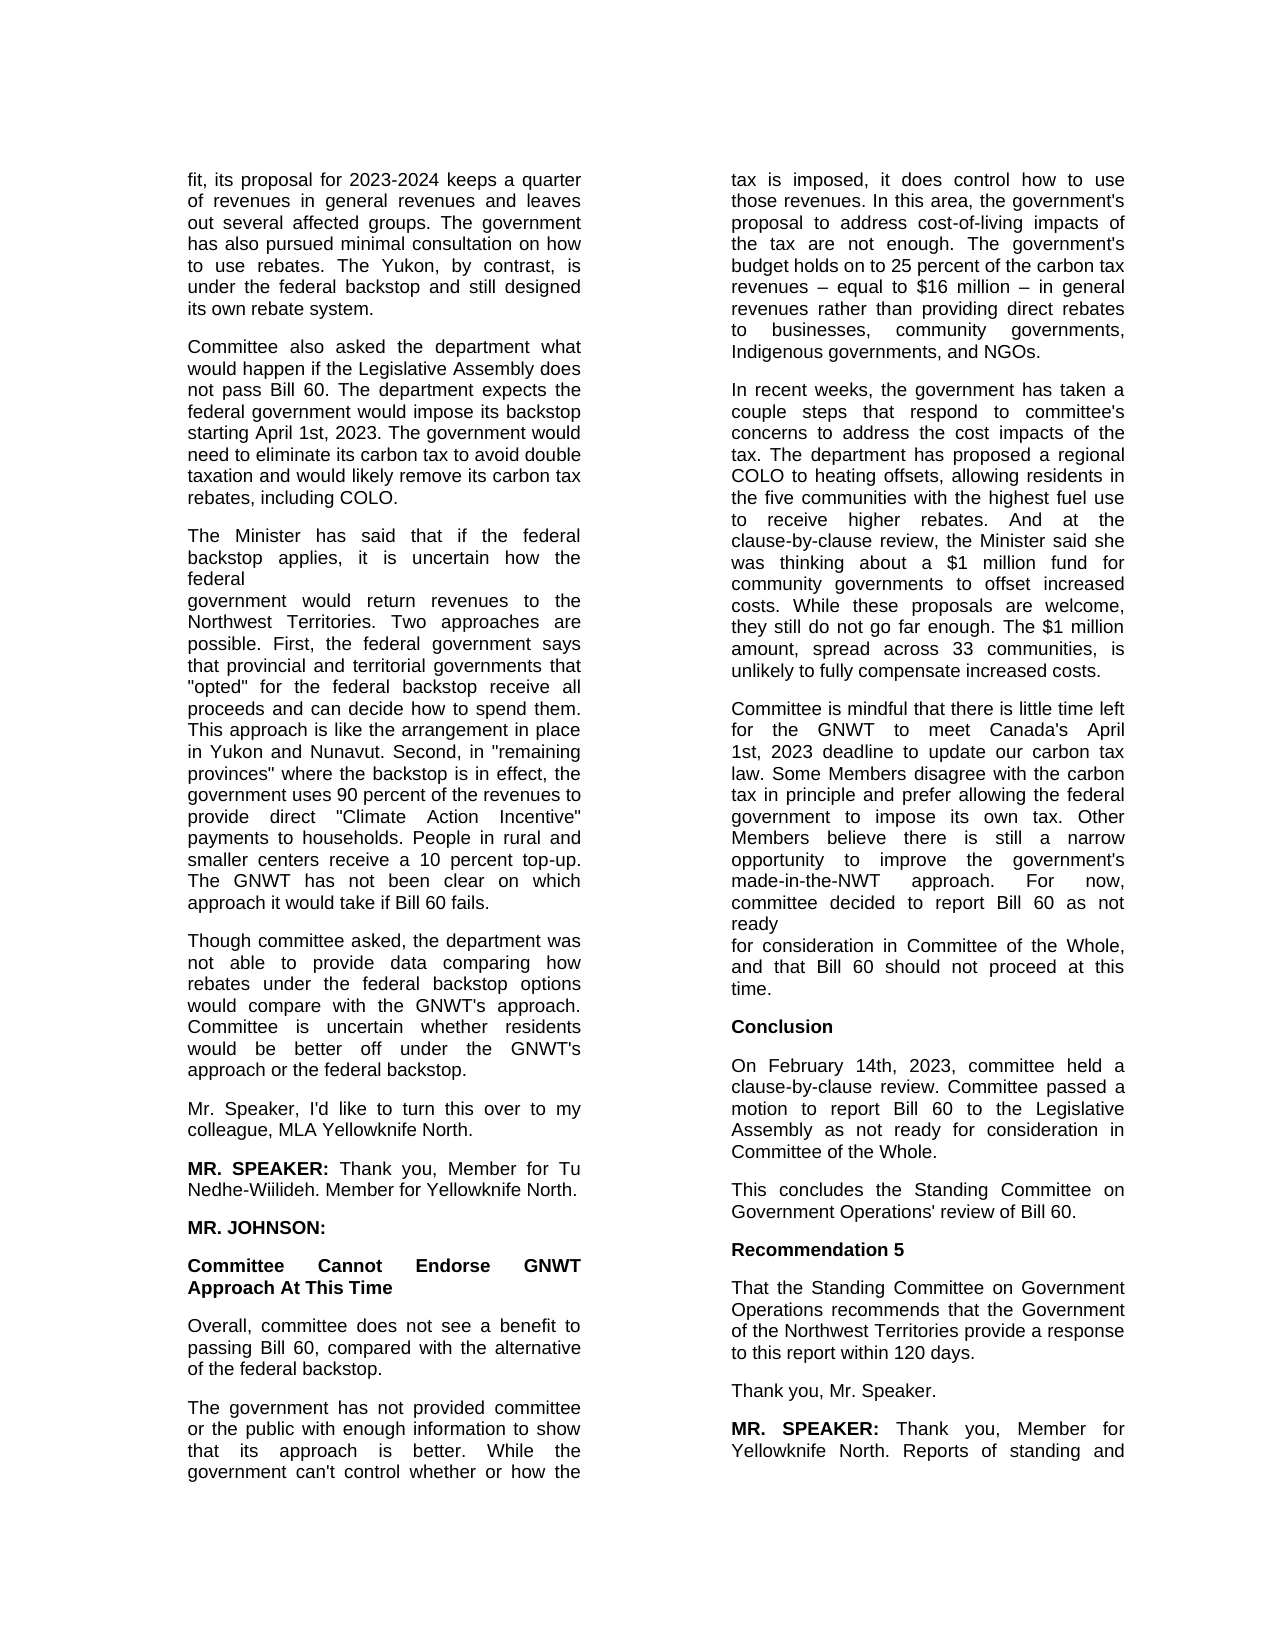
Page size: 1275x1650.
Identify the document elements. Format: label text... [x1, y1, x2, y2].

text The government has not provided committee or the public with enough information to show that its approach is better. While the government can't control whether or how the tax is imposed, it does control how to use those revenues. In this area, the government's proposal to address cost-of-living impacts of the tax are not enough. The government's budget holds on to 25 percent of the carbon tax revenues – equal to $16 million – in general revenues rather than providing direct rebates to businesses, community governments, Indigenous governments, and NGOs. [187, 1396, 581, 1483]
text MR. SPEAKER: Thank you, Member for Tu Nedhe-Wiilideh. Member for Yellowknife North. [187, 1157, 581, 1200]
text Thank you, Mr. Speaker. [731, 1380, 1125, 1401]
text Overall, committee does not see a benefit to passing Bill 60, compared with the alternative of the federal backstop. [187, 1315, 581, 1380]
text The Minister has said that if the federal backstop applies, it is uncertain how the federal government would return revenues to the Northwest Territories. Two approaches are possible. First, the federal government says that provincial and territorial governments that "opted" for the federal backstop receive all proceeds and can decide how to spend them. This approach is like the arrangement in place in Yukon and Nunavut. Second, in "remaining provinces" where the backstop is in effect, the government uses 90 percent of the revenues to provide direct "Climate Action Incentive" payments to households. People in rural and smaller centers receive a 10 percent top-up. The GNWT has not been clear on which approach it would take if Bill 60 fails. [187, 525, 581, 913]
text Committee is mindful that there is little time left for the GNWT to meet Canada's April 1st, 2023 deadline to update our carbon tax law. Some Members disagree with the carbon tax in principle and prefer allowing the federal government to impose its own tax. Other Members believe there is still a narrow opportunity to improve the government's made-in-the-NWT approach. For now, committee decided to report Bill 60 as not ready for consideration in Committee of the Whole, and that Bill 60 should not proceed at this time. [731, 698, 1125, 999]
text In recent weeks, the government has taken a couple steps that respond to committee's concerns to address the cost impacts of the tax. The department has proposed a regional COLO to heating offsets, allowing residents in the five communities with the highest fuel use to receive higher rebates. And at the clause-by-clause review, the Minister said she was thinking about a $1 million fund for community governments to offset increased costs. While these proposals are welcome, they still do not go far enough. The $1 million amount, spread across 33 communities, is unlikely to fully compensate increased costs. [731, 379, 1125, 681]
text This concludes the Standing Committee on Government Operations' review of Bill 60. [731, 1179, 1125, 1222]
text Though committee asked, the department was not able to provide data comparing how rebates under the federal backstop options would compare with the GNWT's approach. Committee is uncertain whether residents would be better off under the GNWT's approach or the federal backstop. [187, 930, 581, 1081]
text MR. JOHNSON: [187, 1217, 581, 1239]
text MR. SPEAKER: Thank you, Member for Yellowknife North. Reports of standing and special committees. Member for Yellowknife North. [731, 1418, 1125, 1461]
text The government has not provided committee or the public with enough information to show that its approach is better. While the government can't control whether or how the tax is imposed, it does control how to use those revenues. In this area, the government's proposal to address cost-of-living impacts of the tax are not enough. The government's budget holds on to 25 percent of the carbon tax revenues – equal to $16 million – in general revenues rather than providing direct rebates to businesses, community governments, Indigenous governments, and NGOs. [731, 168, 1125, 362]
text Committee also asked the department what would happen if the Legislative Assembly does not pass Bill 60. The department expects the federal government would impose its backstop starting April 1st, 2023. The government would need to eliminate its carbon tax to avoid double taxation and would likely remove its carbon tax rebates, including COLO. [187, 336, 581, 508]
text Mr. Speaker, I'd like to turn this over to my colleague, MLA Yellowknife North. [187, 1097, 581, 1141]
text Recommendation 5 [731, 1239, 1125, 1260]
text That the Standing Committee on Government Operations recommends that the Government of the Northwest Territories provide a response to this report within 120 days. [731, 1277, 1125, 1363]
text Conclusion [731, 1016, 1125, 1038]
text On February 14th, 2023, committee held a clause-by-clause review. Committee passed a motion to report Bill 60 to the Legislative Assembly as not ready for consideration in Committee of the Whole. [731, 1054, 1125, 1162]
text Committee Cannot Endorse GNWT Approach At This Time [187, 1255, 581, 1298]
